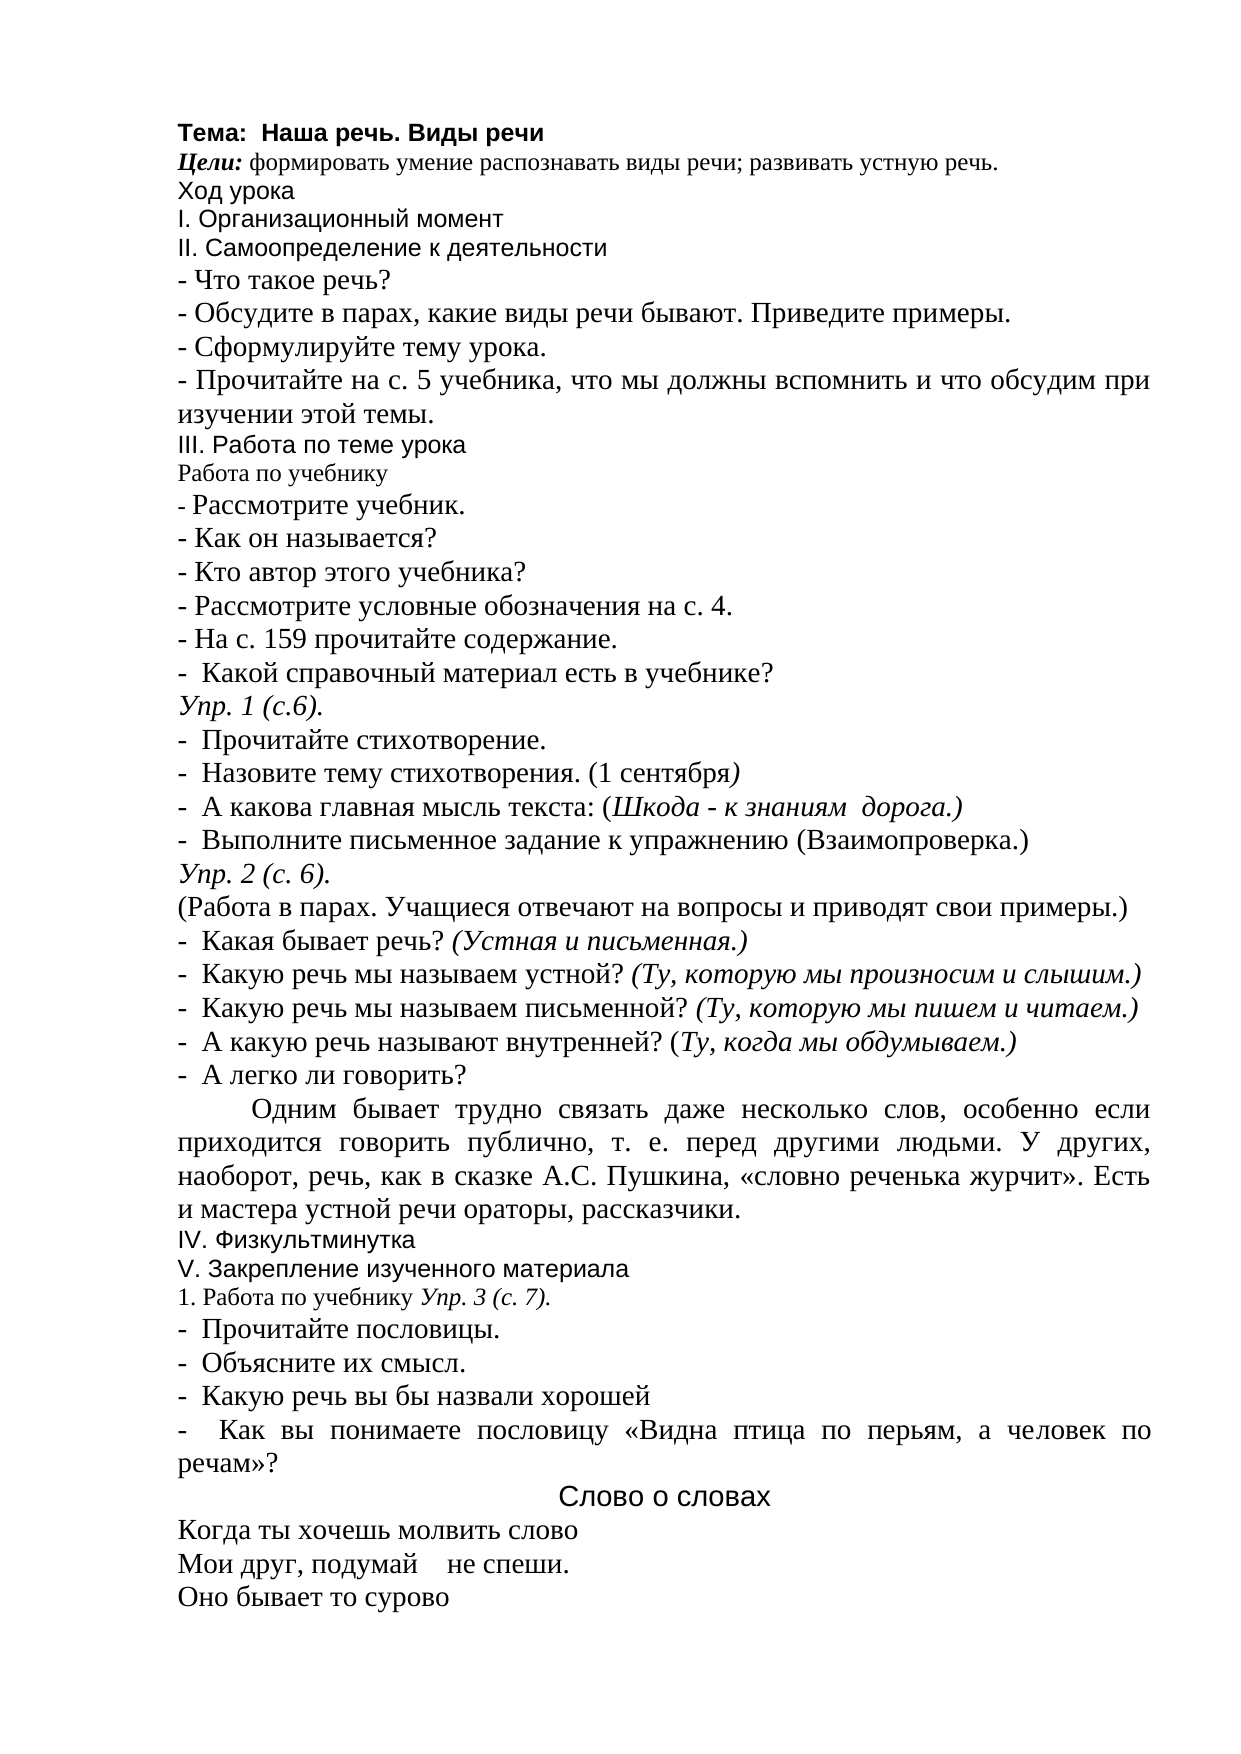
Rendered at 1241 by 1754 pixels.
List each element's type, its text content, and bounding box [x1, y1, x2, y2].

text Одним бывает трудно связать даже несколько слов, особенно если приходится говорить публично, т. е. перед другими людьми. У других, наоборот, речь, как в сказке А.С. Пушкина, «словно реченька журчит». Есть и мастера устной речи ораторы, рассказчики. [177, 1091, 1152, 1225]
text Слово о словах [177, 1479, 1152, 1512]
text V. Закрепление изученного материала [177, 1254, 1152, 1282]
text - Рассмотрите учебник. [177, 487, 1152, 521]
text IV. Физкультминутка [177, 1225, 1152, 1254]
text Работа по учебнику [177, 458, 1152, 487]
text Тема: Наша речь. Виды речи [177, 118, 1152, 147]
text Упр. 2 (с. 6). [177, 856, 1152, 889]
text - Кто автор этого учебника? [177, 554, 1152, 588]
text II. Самоопределение к деятельности [177, 233, 1152, 262]
text - Как он называется? [177, 521, 1152, 554]
text I. Организационный момент [177, 204, 1152, 233]
text - А какова главная мысль текста: (Шкода - к знаниям дорога.) [177, 789, 1152, 822]
text - Сформулируйте тему урока. [177, 329, 1152, 362]
text - Какая бывает речь? (Устная и письменная.) [177, 923, 1152, 957]
text (Работа в парах. Учащиеся отвечают на вопросы и приводят свои примеры.) [177, 889, 1152, 923]
text - На с. 159 прочитайте содержание. [177, 621, 1152, 655]
text - Прочитайте на с. 5 учебника, что мы должны вспомнить и что обсудим при изучении этой темы. [177, 362, 1152, 429]
text - Прочитайте стихотворение. [177, 722, 1152, 755]
text - Обсудите в парах, какие виды речи бывают. Приведите примеры. [177, 295, 1152, 329]
text - Какой справочный материал есть в учебнике? [177, 655, 1152, 688]
text Мои друг, подумай не спеши. [177, 1546, 1152, 1579]
text Когда ты хочешь молвить слово [177, 1512, 1152, 1546]
text - Как вы понимаете пословицу «Видна птица по перьям, а человек по речам»? [177, 1412, 1152, 1479]
text - Что такое речь? [177, 262, 1152, 295]
text - А какую речь называют внутренней? (Ту, когда мы обдумываем.) [177, 1024, 1152, 1057]
text - А легко ли говорить? [177, 1057, 1152, 1091]
text - Прочитайте пословицы. [177, 1311, 1152, 1345]
text - Объясните их смысл. [177, 1345, 1152, 1378]
text - Какую речь мы называем устной? (Ту, которую мы произносим и слышим.) [177, 957, 1152, 990]
text - Выполните письменное задание к упражнению (Взаимопроверка.) [177, 822, 1152, 856]
text 1. Работа по учебнику Упр. 3 (с. 7). [177, 1282, 1152, 1311]
text Оно бывает то сурово [177, 1579, 1152, 1613]
text - Какую речь мы называем письменной? (Ту, которую мы пишем и читаем.) [177, 990, 1152, 1024]
text Цели: формировать умение распознавать виды речи; развивать устную речь. [177, 147, 1152, 176]
text Упр. 1 (с.6). [177, 688, 1152, 722]
text - Назовите тему стихотворения. (1 сентября) [177, 755, 1152, 789]
text III. Работа по теме урока [177, 429, 1152, 458]
text Ход урока [177, 176, 1152, 204]
text - Какую речь вы бы назвали хорошей [177, 1378, 1152, 1412]
text - Рассмотрите условные обозначения на с. 4. [177, 588, 1152, 621]
